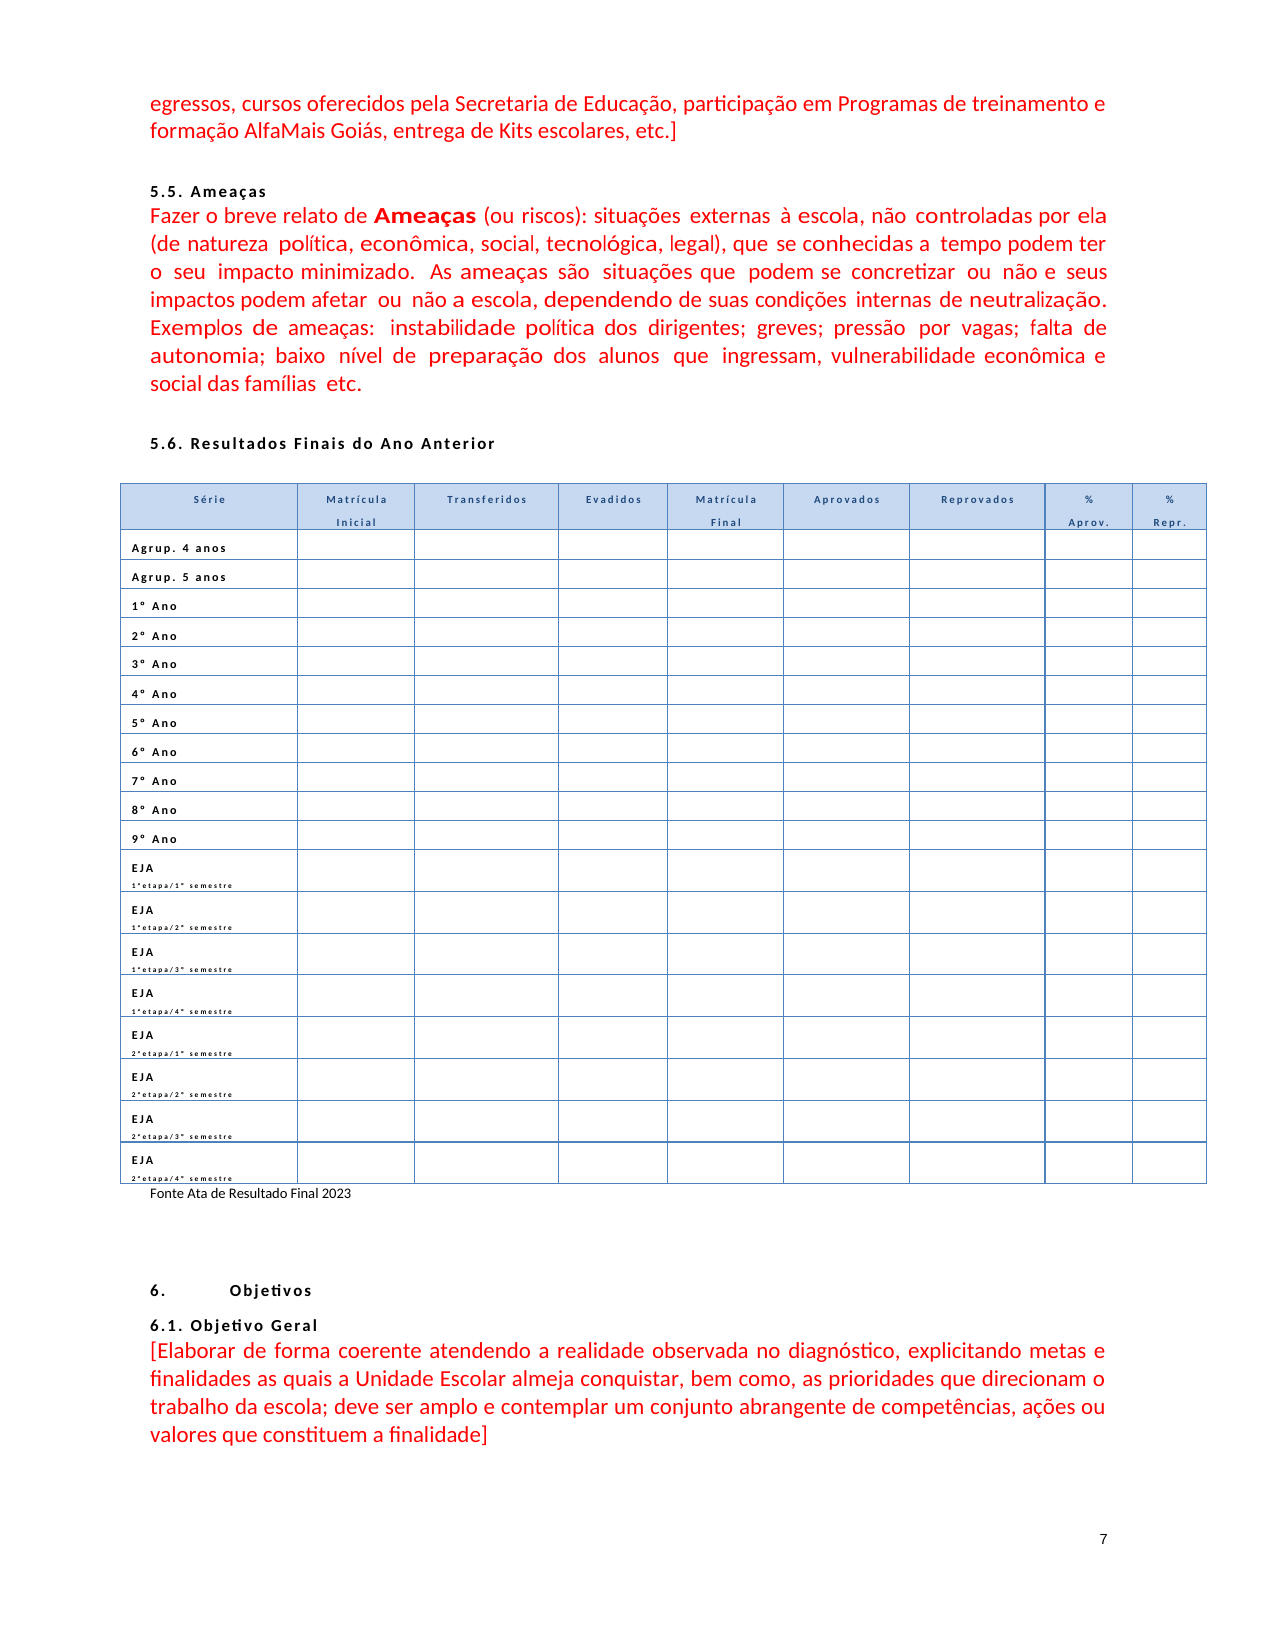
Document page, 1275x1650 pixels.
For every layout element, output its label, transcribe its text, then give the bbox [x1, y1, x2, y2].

subtitle 5.6. Resultados Finais do Ano Anterior [150, 418, 1107, 454]
table_header % Repr. [1133, 484, 1206, 529]
table_cell [1133, 763, 1206, 791]
subtitle 5.5. Ameaças [150, 166, 1107, 201]
table_cell [415, 618, 558, 646]
table_cell [298, 705, 414, 733]
table_cell [559, 821, 667, 849]
subtitle 6.1. Objetivo Geral [150, 1300, 1107, 1336]
table_cell [415, 975, 558, 1016]
table_cell [415, 1017, 558, 1058]
table_cell EJA 1ªetapa/2º semestre [121, 892, 297, 933]
table_cell [1133, 1143, 1206, 1183]
table_cell [1133, 589, 1206, 617]
table_header Evadidos [559, 484, 667, 529]
table_cell [910, 589, 1044, 617]
table_header Matrícula Final [668, 484, 783, 529]
table_cell [1046, 1143, 1132, 1183]
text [150, 89, 1107, 145]
table_cell [415, 892, 558, 933]
table_cell [784, 821, 909, 849]
table_cell [668, 850, 783, 891]
table_cell [298, 618, 414, 646]
table_cell [910, 530, 1044, 558]
table_cell [559, 1059, 667, 1100]
table_cell [1046, 975, 1132, 1016]
table_cell [1133, 647, 1206, 675]
table_cell [784, 934, 909, 974]
table_cell [784, 530, 909, 558]
table_cell [559, 676, 667, 704]
table_cell [559, 975, 667, 1016]
table_header % Aprov. [1046, 484, 1132, 529]
table_cell [784, 792, 909, 820]
table_cell [784, 676, 909, 704]
table_cell [910, 975, 1044, 1016]
table_cell [668, 892, 783, 933]
table_cell [298, 589, 414, 617]
table_cell [298, 892, 414, 933]
table_cell [415, 1101, 558, 1141]
table_cell [668, 821, 783, 849]
table_cell [668, 1101, 783, 1141]
table_cell [784, 763, 909, 791]
table_cell [559, 763, 667, 791]
table_cell 3º Ano [121, 647, 297, 675]
table_cell [784, 1059, 909, 1100]
table_cell [910, 560, 1044, 587]
table_cell [1046, 792, 1132, 820]
table_cell [1133, 1101, 1206, 1141]
table_cell [910, 892, 1044, 933]
table_cell [298, 734, 414, 762]
table_cell 1º Ano [121, 589, 297, 617]
table_cell [415, 530, 558, 558]
table_cell [910, 1017, 1044, 1058]
table_cell [1133, 850, 1206, 891]
table_cell [1133, 530, 1206, 558]
table_cell [1046, 530, 1132, 558]
table_cell [910, 647, 1044, 675]
table_cell [1046, 1059, 1132, 1100]
table_cell [1046, 1017, 1132, 1058]
table_cell [298, 763, 414, 791]
table_cell [559, 892, 667, 933]
table_cell [1046, 676, 1132, 704]
table_cell [784, 892, 909, 933]
table_cell [668, 763, 783, 791]
table_cell [415, 850, 558, 891]
table_cell [415, 821, 558, 849]
table_cell [910, 850, 1044, 891]
table_cell [1046, 647, 1132, 675]
table_cell [784, 618, 909, 646]
table_cell [559, 705, 667, 733]
table_cell [415, 1143, 558, 1183]
table_cell [298, 1017, 414, 1058]
table_cell [298, 821, 414, 849]
table_cell 8º Ano [121, 792, 297, 820]
table_cell [784, 1101, 909, 1141]
table_cell [910, 792, 1044, 820]
table_cell 2º Ano [121, 618, 297, 646]
table_cell [1046, 705, 1132, 733]
table_cell [668, 1143, 783, 1183]
table_cell [1133, 975, 1206, 1016]
table_cell [298, 934, 414, 974]
table_cell [415, 647, 558, 675]
table_cell [910, 618, 1044, 646]
table_cell EJA 1ªetapa/4º semestre [121, 975, 297, 1016]
table_cell [784, 560, 909, 587]
table_cell EJA 2ªetapa/3º semestre [121, 1101, 297, 1141]
table_cell [668, 705, 783, 733]
table_cell [415, 763, 558, 791]
table_header Reprovados [910, 484, 1044, 529]
table_cell [559, 734, 667, 762]
table_cell [559, 1017, 667, 1058]
table_cell [559, 934, 667, 974]
table_cell [298, 975, 414, 1016]
table_cell [415, 560, 558, 587]
table_cell [910, 1143, 1044, 1183]
table_cell [1133, 1059, 1206, 1100]
text Fonte Ata de Resultado Final 2023 [150, 1184, 1107, 1215]
table_cell [415, 589, 558, 617]
table_cell [415, 734, 558, 762]
table_cell EJA 1ªetapa/1º semestre [121, 850, 297, 891]
table_cell Agrup. 4 anos [121, 530, 297, 558]
table_cell [668, 792, 783, 820]
table_cell [668, 589, 783, 617]
table_cell [298, 792, 414, 820]
table_cell [1046, 618, 1132, 646]
table_cell EJA 2ªetapa/1º semestre [121, 1017, 297, 1058]
table_cell [298, 850, 414, 891]
table_cell [415, 676, 558, 704]
table_cell [1133, 1017, 1206, 1058]
table_cell [784, 647, 909, 675]
table_cell EJA 2ªetapa/2º semestre [121, 1059, 297, 1100]
table_cell [559, 618, 667, 646]
table_cell 6º Ano [121, 734, 297, 762]
table_cell [668, 560, 783, 587]
table_cell [910, 763, 1044, 791]
table_cell [1046, 1101, 1132, 1141]
table_cell [1133, 934, 1206, 974]
table_cell [784, 734, 909, 762]
table_cell [668, 1059, 783, 1100]
table_cell [1133, 792, 1206, 820]
table_cell [298, 1101, 414, 1141]
table_cell [298, 676, 414, 704]
table_cell [784, 705, 909, 733]
table_cell [1046, 589, 1132, 617]
table_cell EJA 1ªetapa/3º semestre [121, 934, 297, 974]
table_cell [910, 734, 1044, 762]
table_cell [784, 1017, 909, 1058]
table_cell [298, 530, 414, 558]
table_cell [559, 647, 667, 675]
table_cell [910, 676, 1044, 704]
table_cell [1046, 850, 1132, 891]
table_cell [1046, 934, 1132, 974]
table_cell [415, 705, 558, 733]
table_cell [1133, 821, 1206, 849]
table_cell [1133, 618, 1206, 646]
table_cell [415, 934, 558, 974]
table_cell [1046, 892, 1132, 933]
table_cell [910, 705, 1044, 733]
table_cell [1133, 705, 1206, 733]
table_cell [910, 934, 1044, 974]
table_cell [668, 975, 783, 1016]
text Fazer o breve relato de Ameaças (ou riscos): situações externas à escola, não controladas por ela (de natureza política, econômica, social, tecnológica, legal), que se conhecidas a tempo podem ter o seu impacto minimizado. As ameaças são situações que podem se concretizar ou não e seus impactos podem afetar ou não a escola, dependendo de suas condições internas de neutralização. Exemplos de ameaças: instabilidade política dos dirigentes; greves; pressão por vagas; falta de autonomia; baixo nível de preparação dos alunos que ingressam, vulnerabilidade econômica e social das famílias etc. [150, 201, 1107, 397]
table_cell [784, 850, 909, 891]
text [Elaborar de forma coerente atendendo a realidade observada no diagnóstico, explicitando metas e finalidades as quais a Unidade Escolar almeja conquistar, bem como, as prioridades que direcionam o trabalho da escola; deve ser amplo e contemplar um conjunto abrangente de competências, ações ou valores que constituem a finalidade] [150, 1336, 1107, 1448]
table_cell [910, 821, 1044, 849]
table_cell 5º Ano [121, 705, 297, 733]
table_header Aprovados [784, 484, 909, 529]
table_cell [559, 530, 667, 558]
table_cell [784, 589, 909, 617]
table_cell [1133, 734, 1206, 762]
table_cell [668, 934, 783, 974]
table_cell [298, 1143, 414, 1183]
table_cell Agrup. 5 anos [121, 560, 297, 587]
table_header Matrícula Inicial [298, 484, 414, 529]
table_cell 9º Ano [121, 821, 297, 849]
table_cell [668, 530, 783, 558]
table_cell [668, 647, 783, 675]
table_cell [559, 792, 667, 820]
subtitle 6. Objetivos [150, 1265, 1107, 1300]
table_cell [668, 1017, 783, 1058]
table_cell [559, 560, 667, 587]
table_cell [1133, 560, 1206, 587]
table_cell [559, 1101, 667, 1141]
table_cell [1046, 734, 1132, 762]
table_cell [1046, 821, 1132, 849]
table_cell EJA 2ªetapa/4º semestre [121, 1143, 297, 1183]
table_cell [910, 1059, 1044, 1100]
table_cell [668, 676, 783, 704]
table_cell [298, 647, 414, 675]
table_cell [668, 618, 783, 646]
table_cell [415, 792, 558, 820]
table_cell 7º Ano [121, 763, 297, 791]
table_header Série [121, 484, 297, 529]
table_cell [298, 1059, 414, 1100]
table_cell [1046, 763, 1132, 791]
table_cell 4º Ano [121, 676, 297, 704]
table_cell [559, 850, 667, 891]
table_header Transferidos [415, 484, 558, 529]
table_cell [784, 975, 909, 1016]
table_cell [1133, 892, 1206, 933]
table_cell [415, 1059, 558, 1100]
table_cell [298, 560, 414, 587]
table_cell [910, 1101, 1044, 1141]
table_cell [559, 1143, 667, 1183]
table_cell [1133, 676, 1206, 704]
table_cell [559, 589, 667, 617]
table_cell [784, 1143, 909, 1183]
table_cell [668, 734, 783, 762]
table_cell [1046, 560, 1132, 587]
